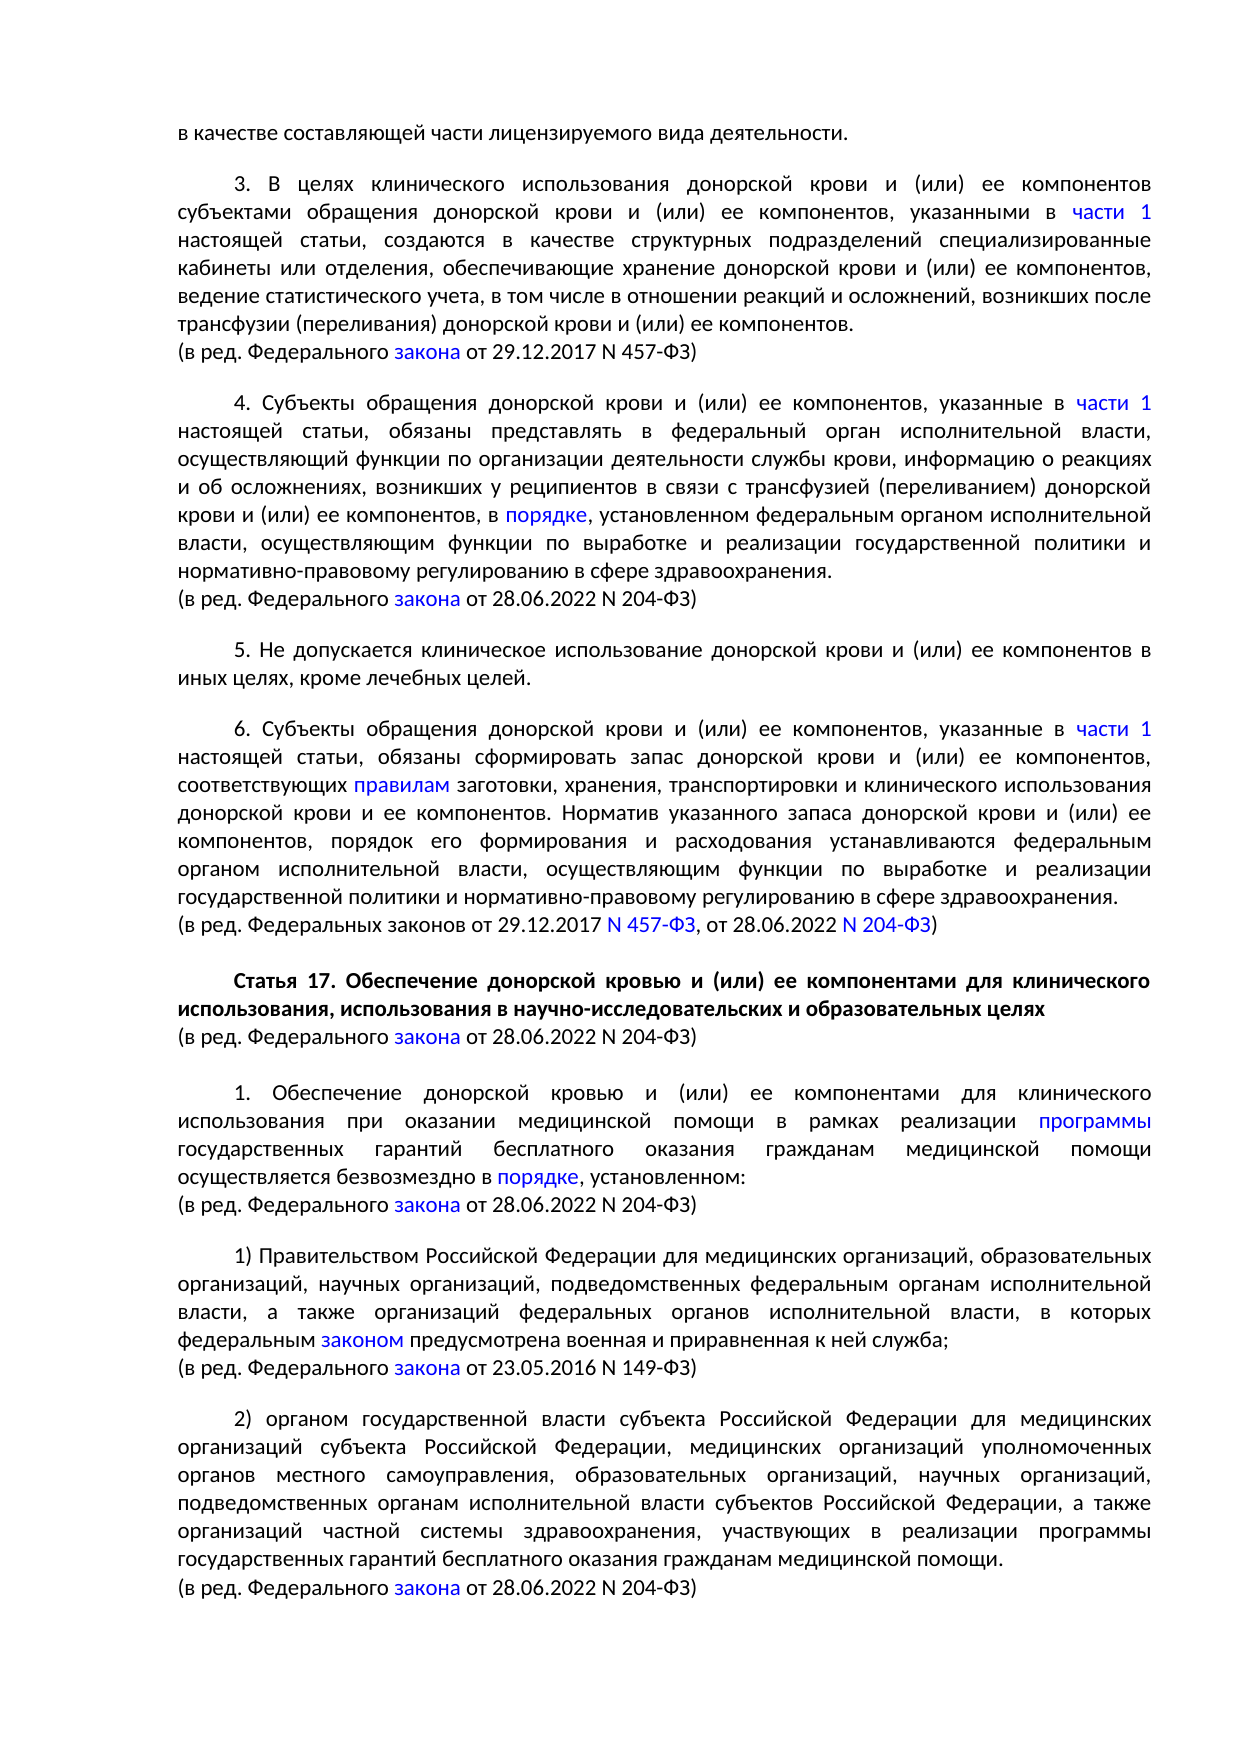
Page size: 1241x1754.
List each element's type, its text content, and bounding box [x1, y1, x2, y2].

text (в ред. Федеральных законов от 29.12.2017 N 457-ФЗ, от 28.06.2022 N 204-ФЗ) [177, 910, 1152, 938]
text 4. Субъекты обращения донорской крови и (или) ее компонентов, указанные в части 1 настоящей статьи, обязаны представлять в федеральный орган исполнительной власти, осуществляющий функции по организации деятельности службы крови, информацию о реакциях и об осложнениях, возникших у реципиентов в связи с трансфузией (переливанием) донорской крови и (или) ее компонентов, в порядке, установленном федеральным органом исполнительной власти, осуществляющим функции по выработке и реализации государственной политики и нормативно-правовому регулированию в сфере здравоохранения. [177, 388, 1152, 584]
text 5. Не допускается клиническое использование донорской крови и (или) ее компонентов в иных целях, кроме лечебных целей. [177, 635, 1152, 691]
text 3. В целях клинического использования донорской крови и (или) ее компонентов субъектами обращения донорской крови и (или) ее компонентов, указанными в части 1 настоящей статьи, создаются в качестве структурных подразделений специализированные кабинеты или отделения, обеспечивающие хранение донорской крови и (или) ее компонентов, ведение статистического учета, в том числе в отношении реакций и осложнений, возникших после трансфузии (переливания) донорской крови и (или) ее компонентов. [177, 169, 1152, 337]
title Статья 17. Обеспечение донорской кровью и (или) ее компонентами для клинического использования, использования в научно-исследовательских и образовательных целях [177, 966, 1152, 1022]
text 1. Обеспечение донорской кровью и (или) ее компонентами для клинического использования при оказании медицинской помощи в рамках реализации программы государственных гарантий бесплатного оказания гражданам медицинской помощи осуществляется безвозмездно в порядке, установленном: [177, 1078, 1152, 1191]
text (в ред. Федерального закона от 28.06.2022 N 204-ФЗ) [177, 1191, 1152, 1218]
text (в ред. Федерального закона от 29.12.2017 N 457-ФЗ) [177, 337, 1152, 365]
text 2) органом государственной власти субъекта Российской Федерации для медицинских организаций субъекта Российской Федерации, медицинских организаций уполномоченных органов местного самоуправления, образовательных организаций, научных организаций, подведомственных органам исполнительной власти субъектов Российской Федерации, а также организаций частной системы здравоохранения, участвующих в реализации программы государственных гарантий бесплатного оказания гражданам медицинской помощи. [177, 1404, 1152, 1573]
text 6. Субъекты обращения донорской крови и (или) ее компонентов, указанные в части 1 настоящей статьи, обязаны сформировать запас донорской крови и (или) ее компонентов, соответствующих правилам заготовки, хранения, транспортировки и клинического использования донорской крови и ее компонентов. Норматив указанного запаса донорской крови и (или) ее компонентов, порядок его формирования и расходования устанавливаются федеральным органом исполнительной власти, осуществляющим функции по выработке и реализации государственной политики и нормативно-правовому регулированию в сфере здравоохранения. [177, 714, 1152, 910]
text (в ред. Федерального закона от 28.06.2022 N 204-ФЗ) [177, 1022, 1152, 1050]
text 1) Правительством Российской Федерации для медицинских организаций, образовательных организаций, научных организаций, подведомственных федеральным органам исполнительной власти, а также организаций федеральных органов исполнительной власти, в которых федеральным законом предусмотрена военная и приравненная к ней служба; [177, 1241, 1152, 1353]
text (в ред. Федерального закона от 28.06.2022 N 204-ФЗ) [177, 1573, 1152, 1601]
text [177, 118, 1152, 146]
text (в ред. Федерального закона от 28.06.2022 N 204-ФЗ) [177, 584, 1152, 612]
text (в ред. Федерального закона от 23.05.2016 N 149-ФЗ) [177, 1353, 1152, 1382]
